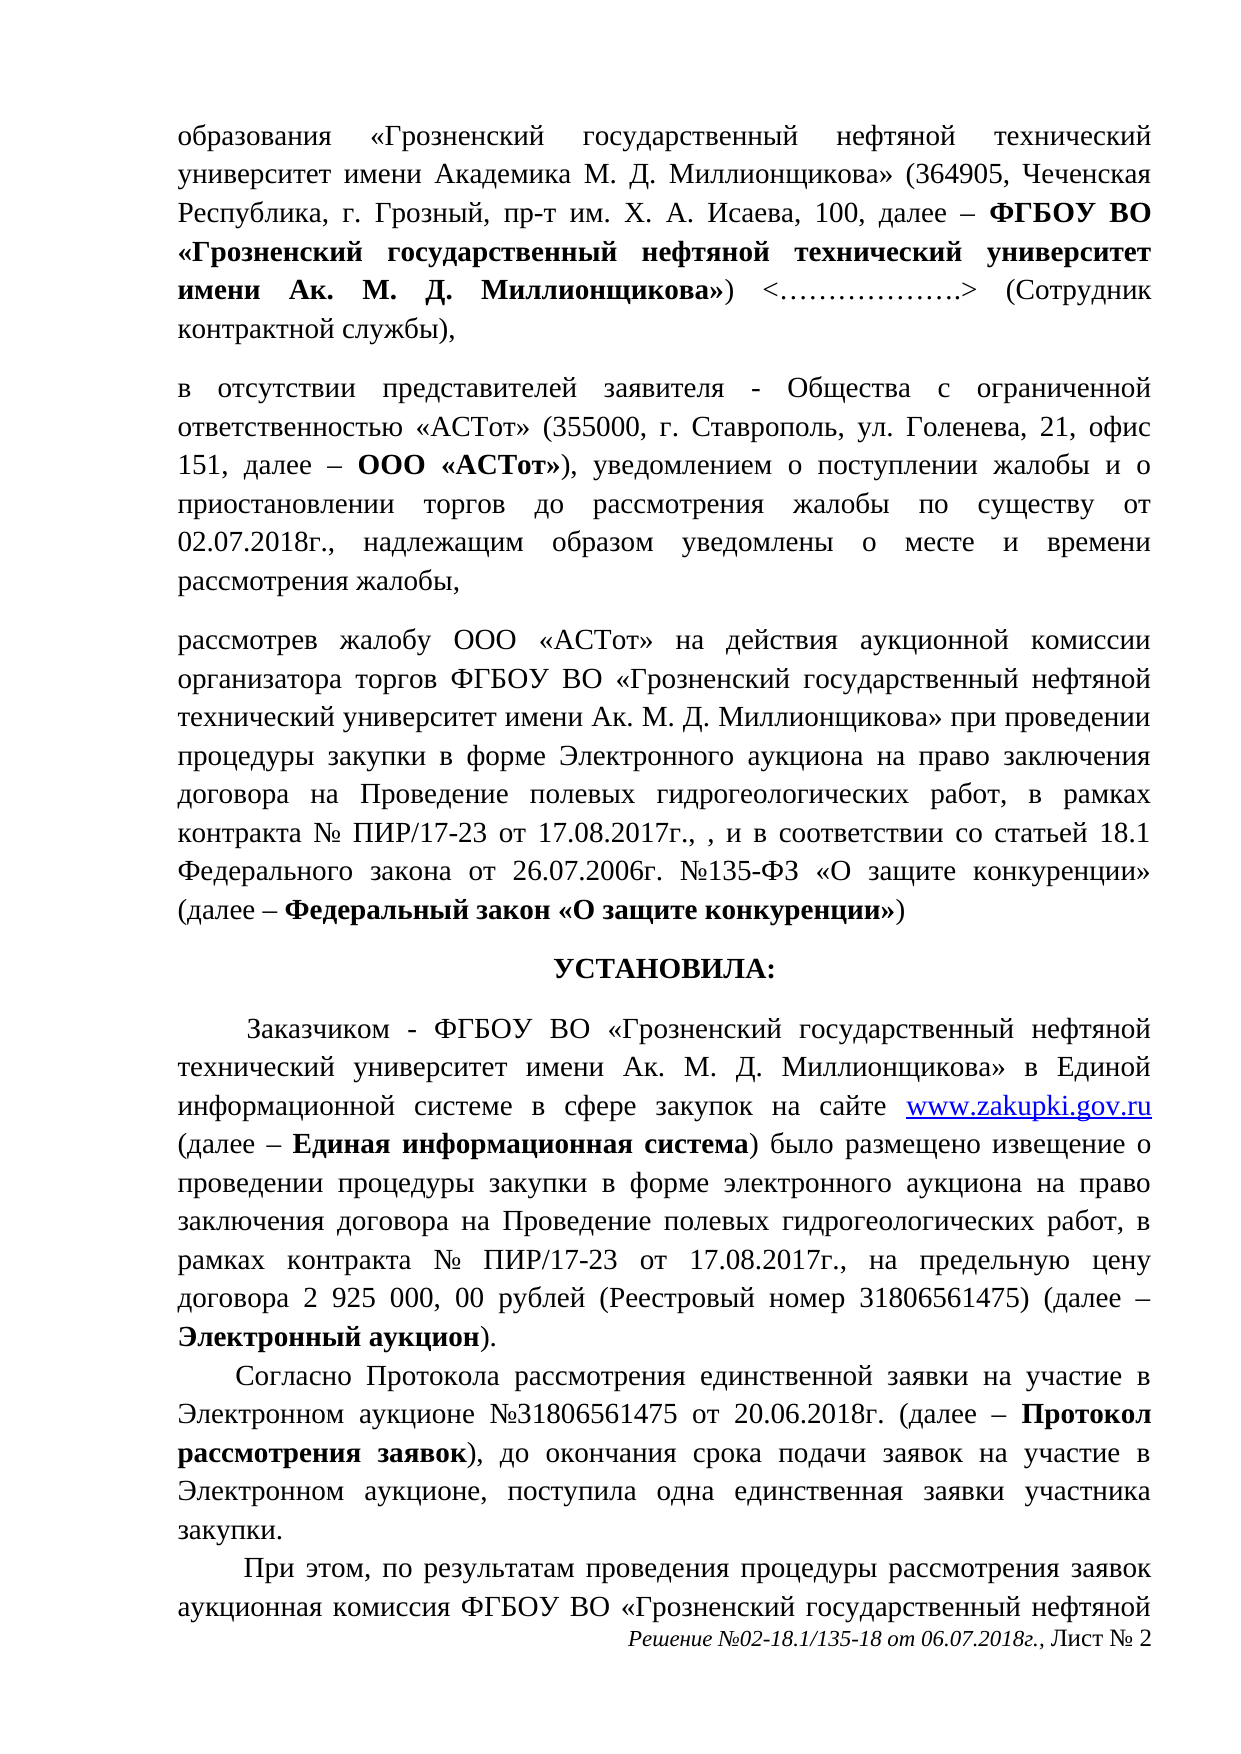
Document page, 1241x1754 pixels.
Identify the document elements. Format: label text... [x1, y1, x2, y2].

text Заказчиком - ФГБОУ ВО «Грозненский государственный нефтяной технический университет имени Ак. М. Д. Миллионщикова» в Единой информационной системе в сфере закупок на сайте www.zakupki.gov.ru (далее – Единая информационная система) было размещено извещение о проведении процедуры закупки в форме электронного аукциона на право заключения договора на Проведение полевых гидрогеологических работ, в рамках контракта № ПИР/17-23 от 17.08.2017г., на предельную цену договора 2 925 000, 00 рублей (Реестровый номер 31806561475) (далее – Электронный аукцион). [177, 1011, 1152, 1353]
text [177, 1550, 1152, 1622]
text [177, 118, 1152, 344]
text УСТАНОВИЛА: [177, 951, 1152, 985]
text Согласно Протокола рассмотрения единственной заявки на участие в Электронном аукционе №31806561475 от 20.06.2018г. (далее – Протокол рассмотрения заявок), до окончания срока подачи заявок на участие в Электронном аукционе, поступила одна единственная заявки участника закупки. [177, 1358, 1152, 1545]
text рассмотрев жалобу ООО «АСТот» на действия аукционной комиссии организатора торгов ФГБОУ ВО «Грозненский государственный нефтяной технический университет имени Ак. М. Д. Миллионщикова» при проведении процедуры закупки в форме Электронного аукциона на право заключения договора на Проведение полевых гидрогеологических работ, в рамках контракта № ПИР/17-23 от 17.08.2017г., , и в соответствии со статьей 18.1 Федерального закона от 26.07.2006г. №135-ФЗ «О защите конкуренции» (далее – Федеральный закон «О защите конкуренции») [177, 622, 1152, 926]
text в отсутствии представителей заявителя - Общества с ограниченной ответственностью «АСТот» (355000, г. Ставрополь, ул. Голенева, 21, офис 151, далее – ООО «АСТот»), уведомлением о поступлении жалобы и о приостановлении торгов до рассмотрения жалобы по существу от 02.07.2018г., надлежащим образом уведомлены о месте и времени рассмотрения жалобы, [177, 370, 1152, 596]
